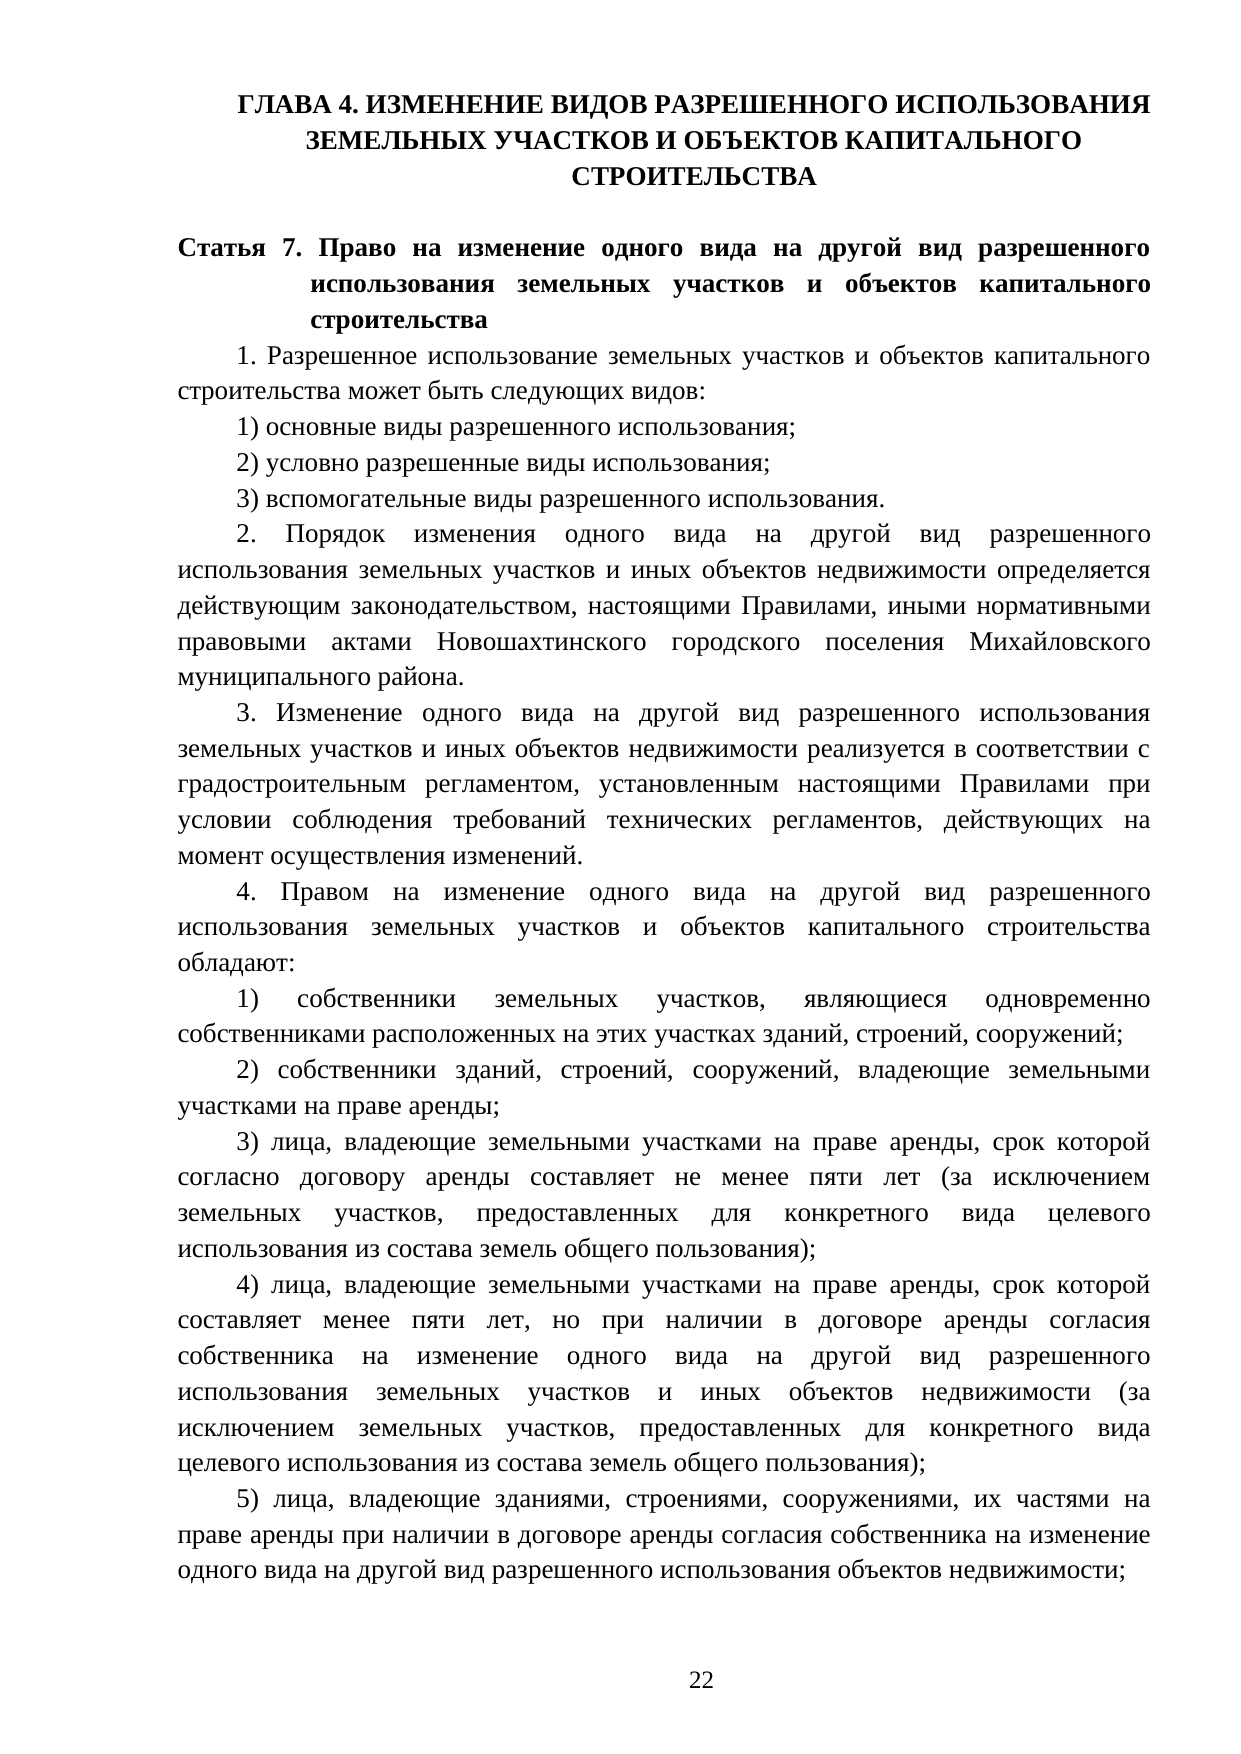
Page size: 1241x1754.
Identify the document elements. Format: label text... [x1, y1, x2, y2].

text 2) условно разрешенные виды использования; [177, 446, 1152, 477]
subtitle Статья 7. Право на изменение одного вида на другой вид разрешенного использования земельных участков и объектов капитального строительства [177, 232, 1152, 334]
text 3) вспомогательные виды разрешенного использования. [177, 482, 1152, 513]
text 3) лица, владеющие земельными участками на праве аренды, срок которой согласно договору аренды составляет не менее пяти лет (за исключением земельных участков, предоставленных для конкретного вида целевого использования из состава земель общего пользования); [177, 1125, 1152, 1263]
text 1. Разрешенное использование земельных участков и объектов капитального строительства может быть следующих видов: [177, 339, 1152, 406]
text 1) собственники земельных участков, являющиеся одновременно собственниками расположенных на этих участках зданий, строений, сооружений; [177, 982, 1152, 1049]
text ГЛАВА 4. ИЗМЕНЕНИЕ ВИДОВ РАЗРЕШЕННОГО ИСПОЛЬЗОВАНИЯ ЗЕМЕЛЬНЫХ УЧАСТКОВ И ОБЪЕКТОВ КАПИТАЛЬНОГО СТРОИТЕЛЬСТВА [236, 89, 1152, 191]
text 2. Порядок изменения одного вида на другой вид разрешенного использования земельных участков и иных объектов недвижимости определяется действующим законодательством, настоящими Правилами, иными нормативными правовыми актами Новошахтинского городского поселения Михайловского муниципального района. [177, 517, 1152, 691]
text 2) собственники зданий, строений, сооружений, владеющие земельными участками на праве аренды; [177, 1053, 1152, 1120]
text 1) основные виды разрешенного использования; [177, 410, 1152, 441]
text 5) лица, владеющие зданиями, строениями, сооружениями, их частями на праве аренды при наличии в договоре аренды согласия собственника на изменение одного вида на другой вид разрешенного использования объектов недвижимости; [177, 1482, 1152, 1585]
text 3. Изменение одного вида на другой вид разрешенного использования земельных участков и иных объектов недвижимости реализуется в соответствии с градостроительным регламентом, установленным настоящими Правилами при условии соблюдения требований технических регламентов, действующих на момент осуществления изменений. [177, 696, 1152, 870]
text 4. Правом на изменение одного вида на другой вид разрешенного использования земельных участков и объектов капитального строительства обладают: [177, 875, 1152, 977]
text 4) лица, владеющие земельными участками на праве аренды, срок которой составляет менее пяти лет, но при наличии в договоре аренды согласия собственника на изменение одного вида на другой вид разрешенного использования земельных участков и иных объектов недвижимости (за исключением земельных участков, предоставленных для конкретного вида целевого использования из состава земель общего пользования); [177, 1268, 1152, 1477]
